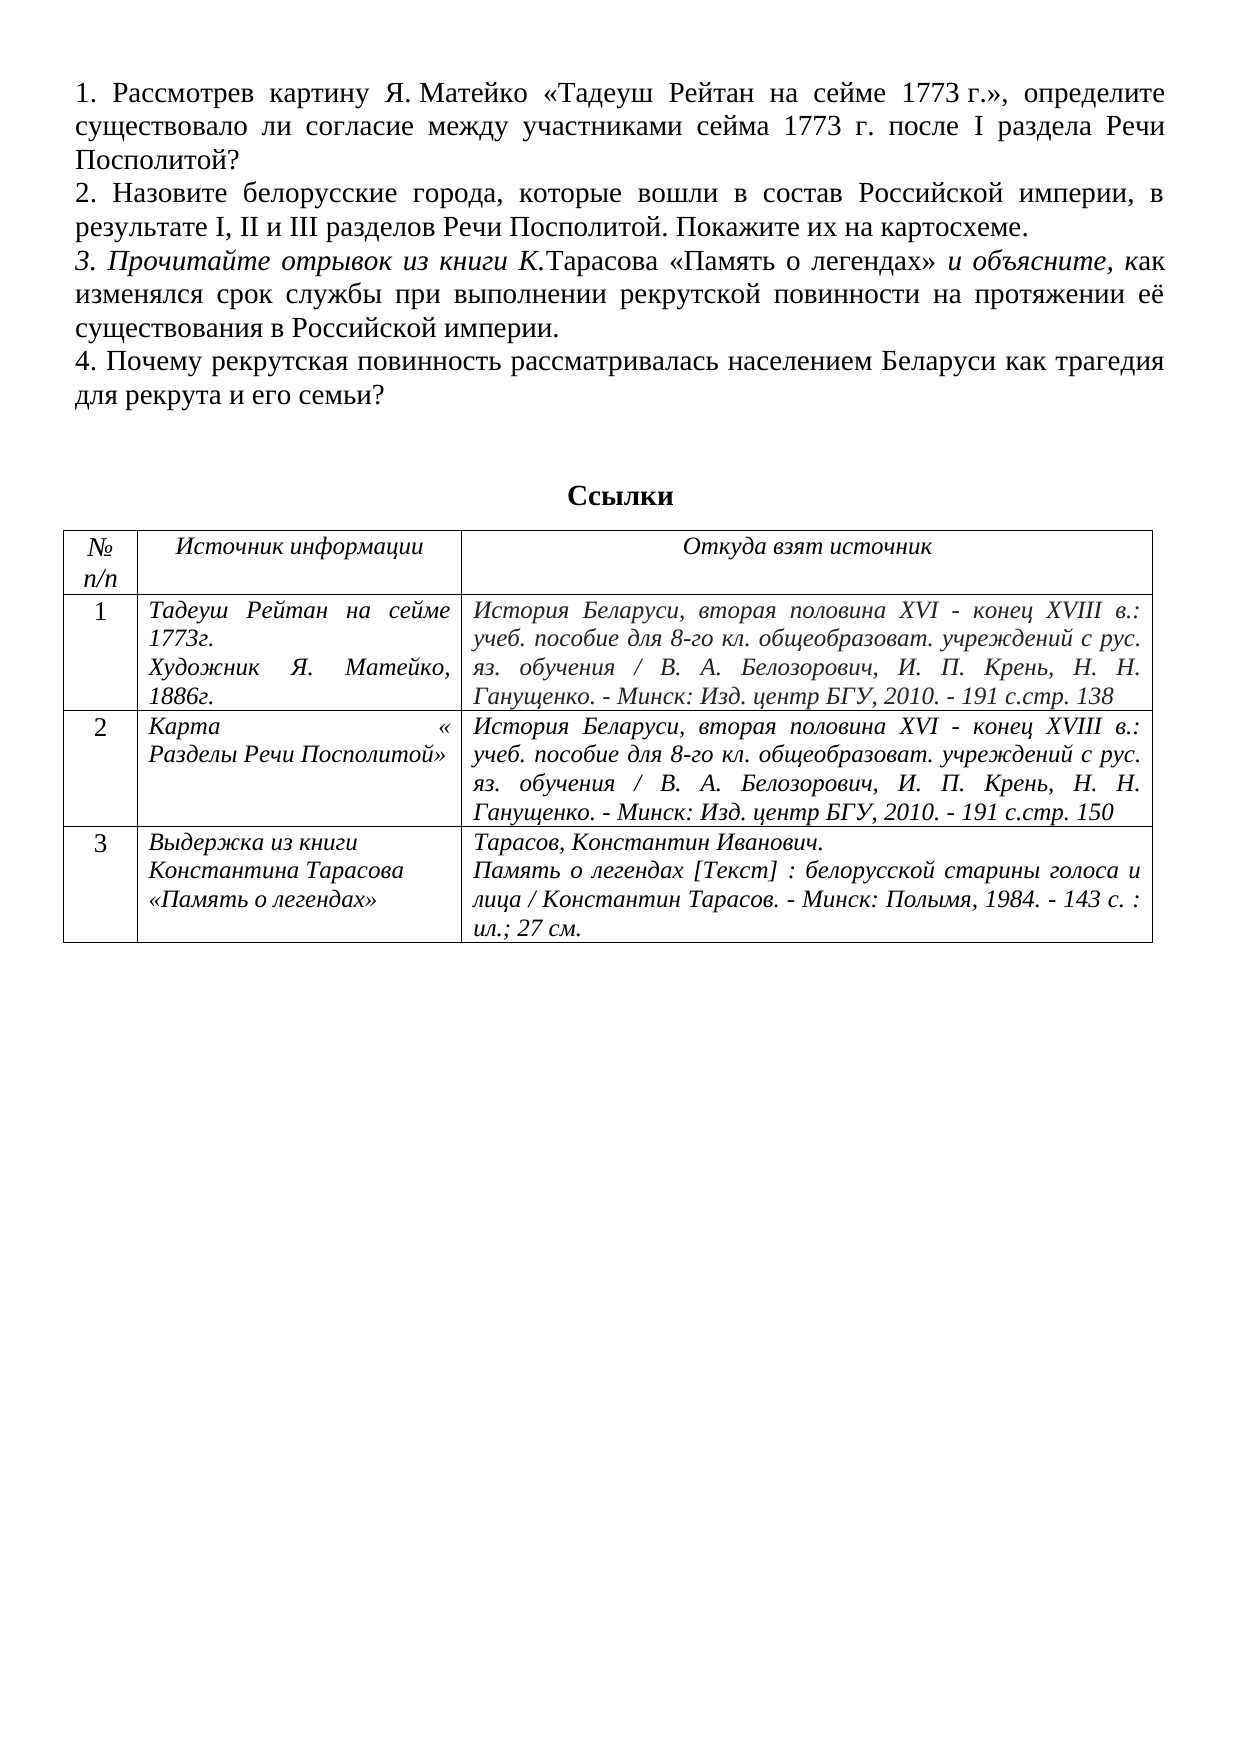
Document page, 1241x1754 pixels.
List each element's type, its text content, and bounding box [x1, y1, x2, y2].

text 2. Назовите белорусские города, которые вошли в состав Российской империи, в результате I, II и III разделов Речи Посполитой. Покажите их на картосхеме. [75, 176, 1165, 243]
text 3. Прочитайте отрывок из книги К.Тарасова «Память о легендах» и объясните, как изменялся срок службы при выполнении рекрутской повинности на протяжении её существования в Российской империи. [75, 243, 1165, 343]
table_cell История Беларуси, вторая половина XVI - конец XVIII в.: учеб. пособие для 8-го кл. общеобразоват. учреждений с рус. яз. обучения / В. А. Белозорович, И. П. Крень, Н. Н. Ганущенко. - Минск: Изд. центр БГУ, 2010. - 191 с.стр. 138 [462, 595, 1152, 710]
text 4. Почему рекрутская повинность рассматривалась населением Беларуси как трагедия для рекрута и его семьи? [75, 343, 1165, 410]
table_cell 1 [64, 595, 137, 710]
table_header Откуда взят источник [462, 531, 1152, 594]
table_cell Тарасов, Константин Иванович. Память о легендах [Текст] : белорусской старины голоса и лица / Константин Тарасов. - Минск: Полымя, 1984. - 143 с. : ил.; 27 см. [462, 827, 1152, 942]
table_cell 2 [64, 711, 137, 826]
table_cell Тадеуш Рейтан на сейме 1773г. Художник Я. Матейко, 1886г. [138, 595, 461, 710]
table_cell 3 [64, 827, 137, 942]
table_header Источник информации [138, 531, 461, 594]
table_cell Карта « Разделы Речи Посполитой» [138, 711, 461, 826]
table_cell Выдержка из книги Константина Тарасова «Память о легендах» [138, 827, 461, 942]
table_cell История Беларуси, вторая половина XVI - конец XVIII в.: учеб. пособие для 8-го кл. общеобразоват. учреждений с рус. яз. обучения / В. А. Белозорович, И. П. Крень, Н. Н. Ганущенко. - Минск: Изд. центр БГУ, 2010. - 191 с.стр. 150 [462, 711, 1152, 826]
text Ссылки [75, 478, 1165, 511]
table_header № п/п [64, 531, 137, 594]
text 1. Рассмотрев картину Я. Матейко «Тадеуш Рейтан на сейме 1773 г.», определите существовало ли согласие между участниками сейма 1773 г. после I раздела Речи Посполитой? [75, 75, 1165, 176]
